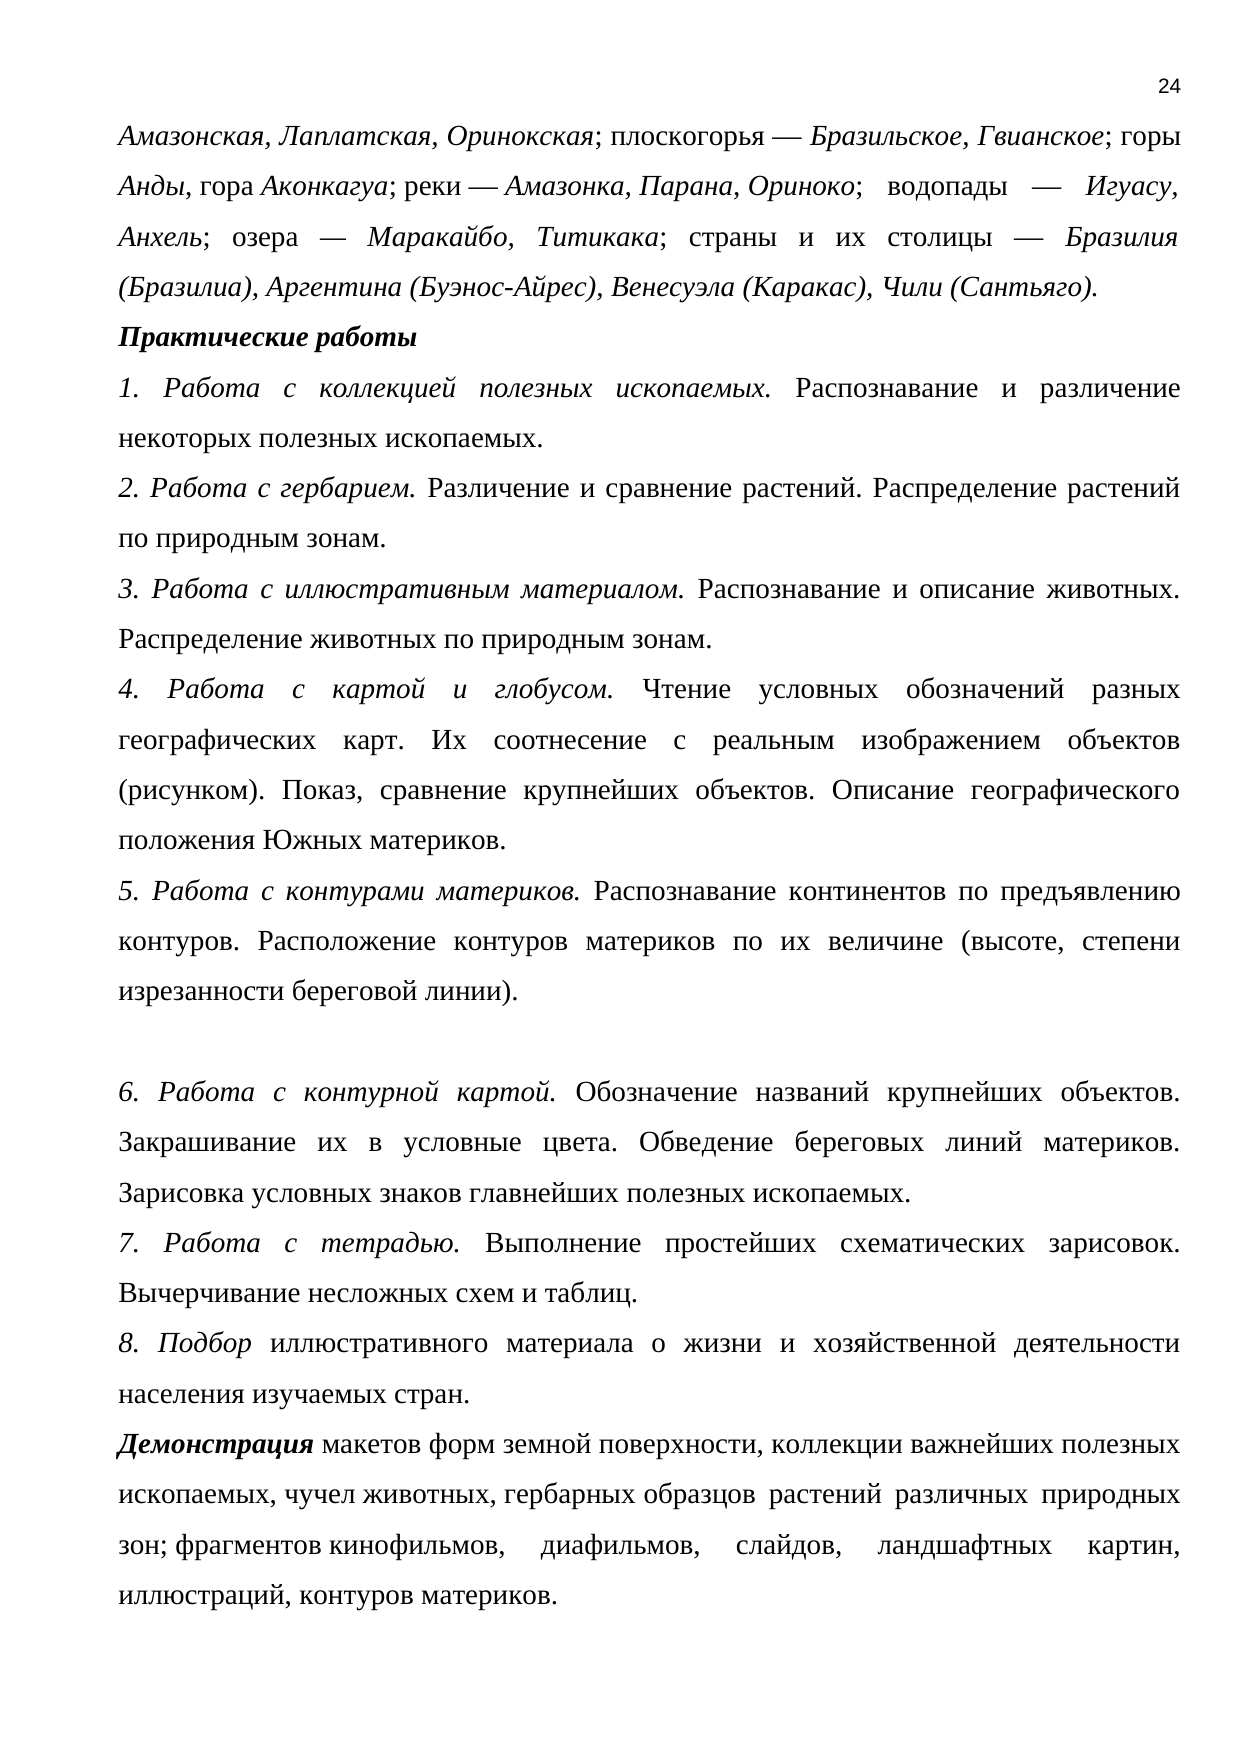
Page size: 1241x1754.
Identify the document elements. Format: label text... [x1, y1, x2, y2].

text 6. Работа с контурной картой. Обозначение названий крупнейших объектов. Закрашивание их в условные цвета. Обведение береговых линий материков. Зарисовка условных знаков главнейших полезных ископаемых. [118, 1074, 1181, 1208]
text Демонстрация макетов форм земной поверхности, коллекции важнейших полезных ископаемых, чучел животных, гербарных образцов растений различных природных зон; фрагментов кино фильмов, диафильмов, слайдов, ландшафтных картин, иллюстраций, контуров материков. [118, 1426, 1181, 1611]
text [118, 118, 1181, 303]
text 7. Работа с тетрадью. Выполнение простейших схематических зарисовок. Вычерчивание несложных схем и таблиц. [118, 1225, 1181, 1309]
text 3. Работа с иллюстративным материалом. Распознавание и описание животных. Распределение животных по природным зонам. [118, 571, 1181, 655]
text 5. Работа с контурами материков. Распознавание континентов по предъявлению контуров. Расположение контуров материков по их величине (высоте, степени изрезанности береговой линии). [118, 873, 1181, 1007]
text 4. Работа с картой и глобусом. Чтение условных обозначений разных географических карт. Их соотнесение с реальным изображением объектов (рисунком). Показ, сравнение крупнейших объектов. Описание географического положения Южных материков. [118, 672, 1181, 856]
text Практические работы [118, 319, 1181, 353]
text 2. Работа с гербарием. Различение и сравнение растений. Распределение растений по природным зонам. [118, 470, 1181, 554]
text 1. Работа с коллекцией полезных ископаемых. Распознавание и различение некоторых полезных ископаемых. [118, 370, 1181, 453]
text 8. Подбор иллюстративного материала о жизни и хозяйственной деятельности населения изучаемых стран. [118, 1326, 1181, 1409]
